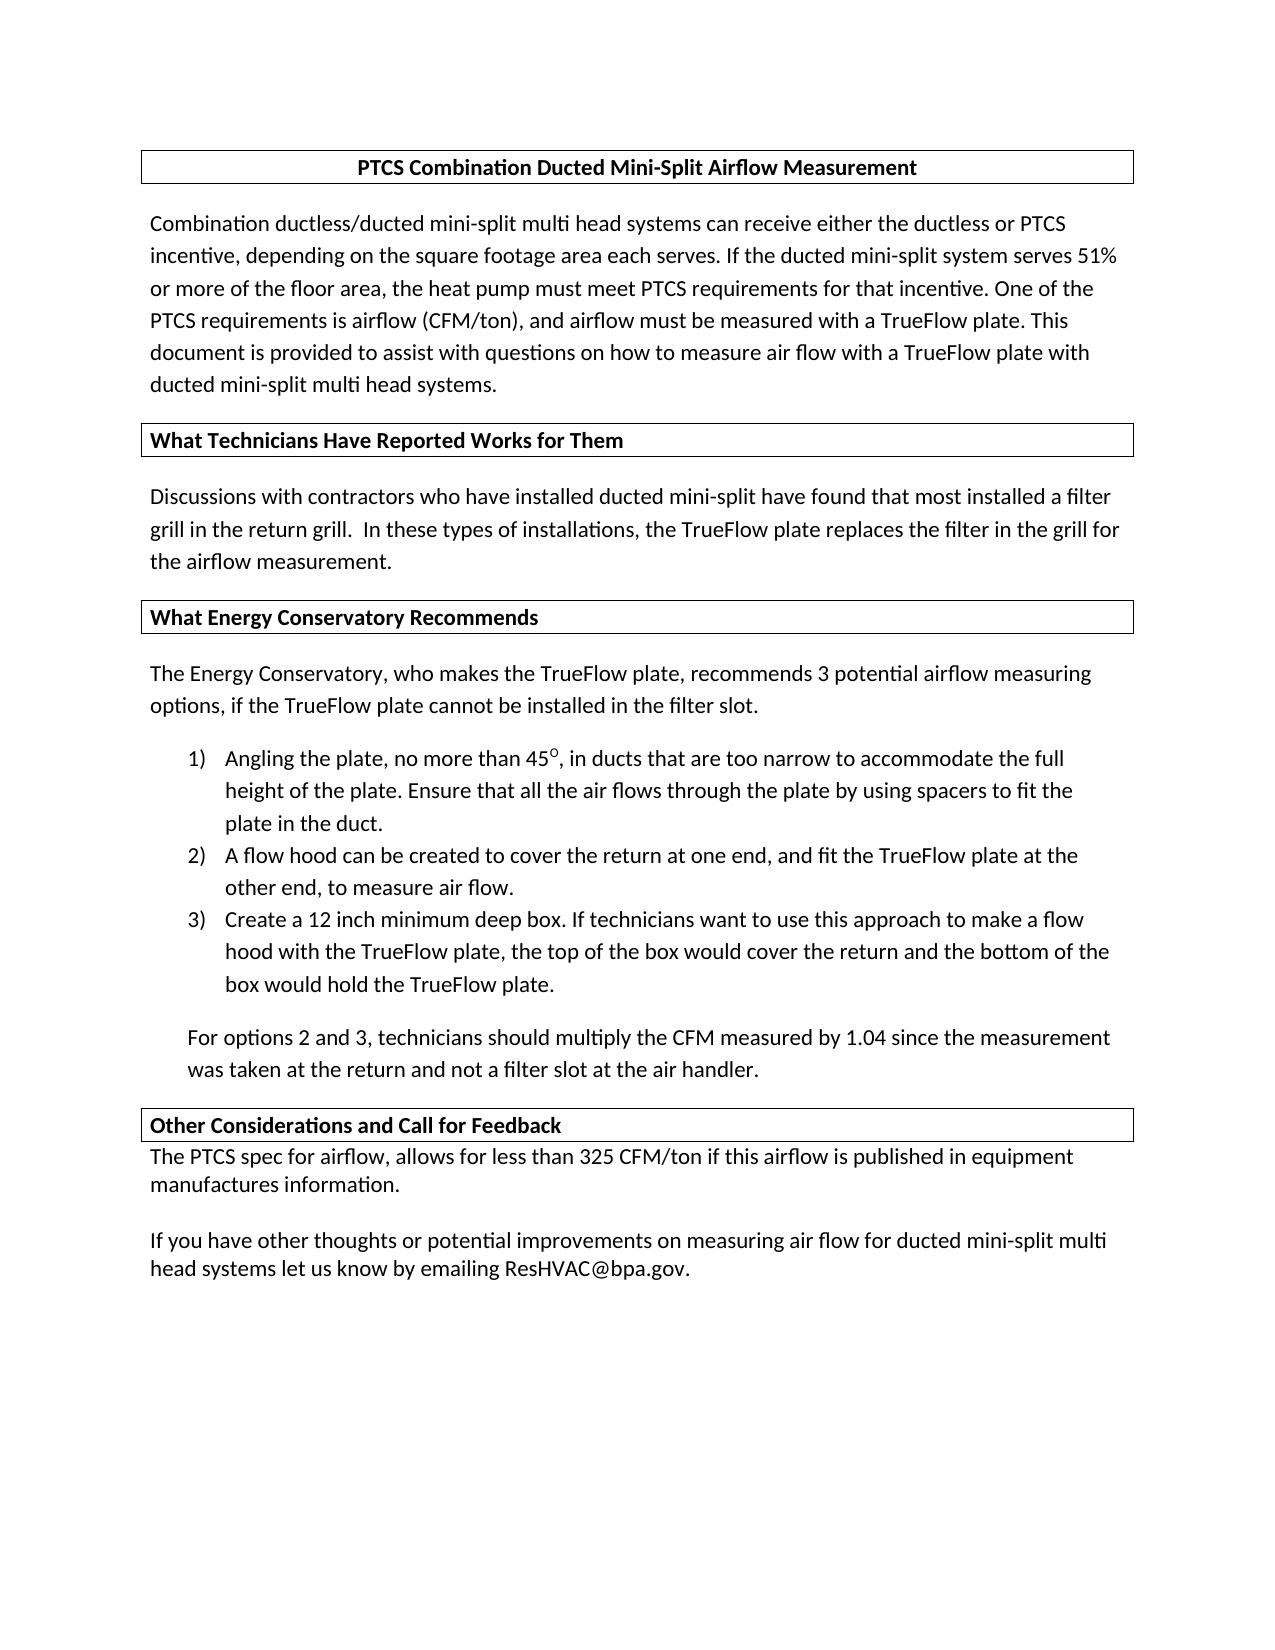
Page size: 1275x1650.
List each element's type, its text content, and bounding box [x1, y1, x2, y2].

text Other Considerations and Call for Feedback [142, 1109, 1133, 1141]
text For options 2 and 3, technicians should multiply the CFM measured by 1.04 since the measurement was taken at the return and not a filter slot at the air handler. [187, 1023, 1125, 1083]
text If you have other thoughts or potential improvements on measuring air flow for ducted mini-split multi head systems let us know by emailing ResHVAC@bpa.gov. [150, 1226, 1125, 1282]
text The PTCS spec for airflow, allows for less than 325 CFM/ton if this airflow is published in equipment manufactures information. [150, 1142, 1125, 1198]
text The Energy Conservatory, who makes the TrueFlow plate, recommends 3 potential airflow measuring options, if the TrueFlow plate cannot be installed in the filter slot. [150, 659, 1125, 719]
text What Technicians Have Reported Works for Them [142, 424, 1133, 456]
text What Energy Conservatory Recommends [142, 601, 1133, 633]
text Combination ductless/ducted mini-split multi head systems can receive either the ductless or PTCS incentive, depending on the square footage area each serves. If the ducted mini-split system serves 51% or more of the floor area, the heat pump must meet PTCS requirements for that incentive. One of the PTCS requirements is airflow (CFM/ton), and airflow must be measured with a TrueFlow plate. This document is provided to assist with questions on how to measure air flow with a TrueFlow plate with ducted mini-split multi head systems. [150, 209, 1125, 398]
text PTCS Combination Ducted Mini-Split Airflow Measurement [142, 151, 1133, 183]
list Angling the plate, no more than 45O, in ducts that are too narrow to accommodate the full height of the plate. Ensure that all the air flows through the plate by using spacers to fit the plate in the duct. [187, 744, 1125, 837]
list A flow hood can be created to cover the return at one end, and fit the TrueFlow plate at the other end, to measure air flow. [187, 841, 1125, 901]
text Discussions with contractors who have installed ducted mini-split have found that most installed a filter grill in the return grill. In these types of installations, the TrueFlow plate replaces the filter in the grill for the airflow measurement. [150, 482, 1125, 575]
list Create a 12 inch minimum deep box. If technicians want to use this approach to make a flow hood with the TrueFlow plate, the top of the box would cover the return and the bottom of the box would hold the TrueFlow plate. [187, 905, 1125, 998]
